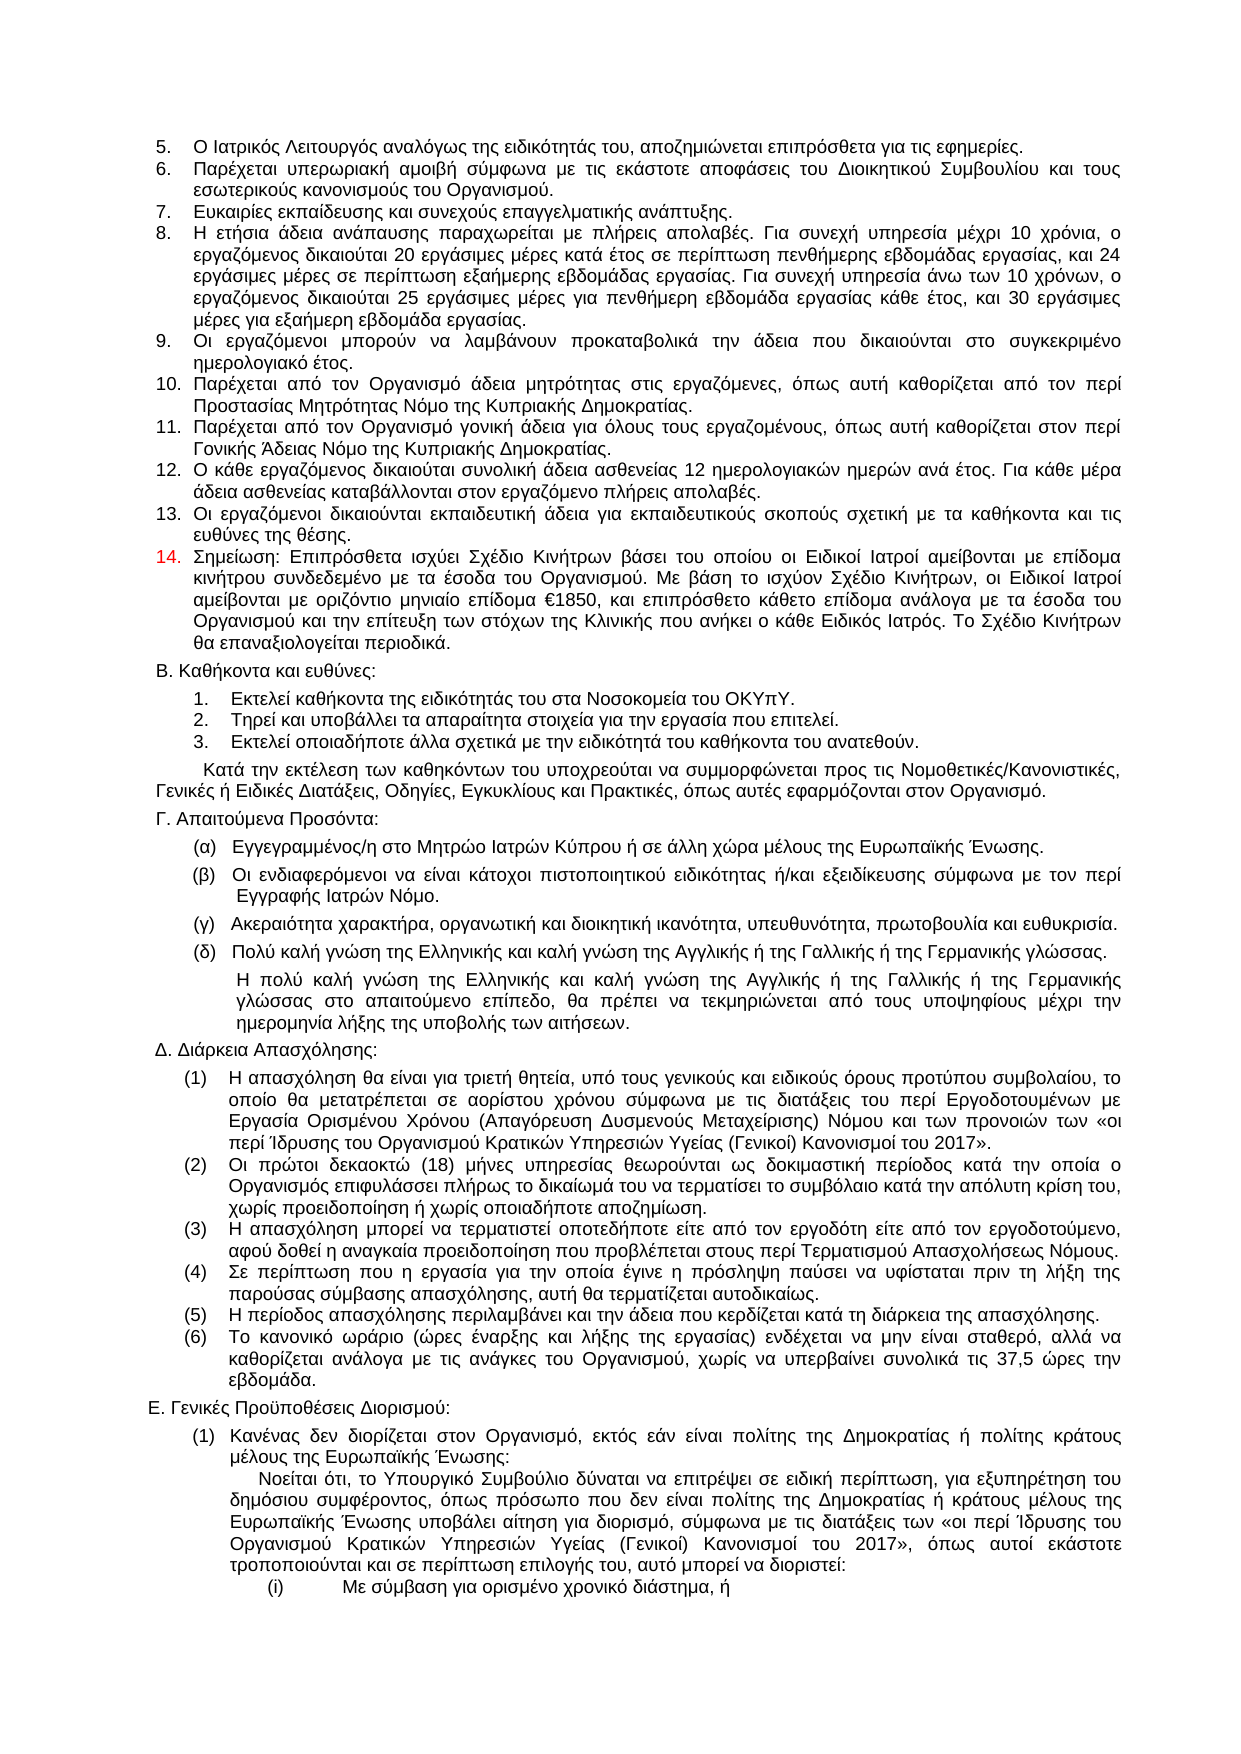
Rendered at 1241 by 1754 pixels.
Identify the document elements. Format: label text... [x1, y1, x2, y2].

list Οι εργαζόμενοι δικαιούνται εκπαιδευτική άδεια για εκπαιδευτικούς σκοπούς σχετική με τα καθήκοντα και τις ευθύνες της θέσης. [156, 502, 1122, 546]
list Η περίοδος απασχόλησης περιλαμβάνει και την άδεια που κερδίζεται κατά τη διάρκεια της απασχόλησης. [207, 1304, 1122, 1326]
list Τηρεί και υποβάλλει τα απαραίτητα στοιχεία για την εργασία που επιτελεί. [193, 709, 1122, 731]
text (α) Εγγεγραμμένος/η στο Μητρώο Ιατρών Κύπρου ή σε άλλη χώρα μέλους της Ευρωπαϊκής Ένωσης. [193, 836, 1122, 857]
list Η ετήσια άδεια ανάπαυσης παραχωρείται με πλήρεις απολαβές. Για συνεχή υπηρεσία μέχρι 10 χρόνια, ο εργαζόμενος δικαιούται 20 εργάσιμες μέρες κατά έτος σε περίπτωση πενθήμερης εβδομάδας εργασίας, και 24 εργάσιμες μέρες σε περίπτωση εξαήμερης εβδομάδας εργασίας. Για συνεχή υπηρεσία άνω των 10 χρόνων, ο εργαζόμενος δικαιούται 25 εργάσιμες μέρες για πενθήμερη εβδομάδα εργασίας κάθε έτος, και 30 εργάσιμες μέρες για εξαήμερη εβδομάδα εργασίας. [156, 222, 1122, 330]
list Το κανονικό ωράριο (ώρες έναρξης και λήξης της εργασίας) ενδέχεται να μην είναι σταθερό, αλλά να καθορίζεται ανάλογα με τις ανάγκες του Οργανισμού, χωρίς να υπερβαίνει συνολικά τις 37,5 ώρες την εβδομάδα. [207, 1326, 1122, 1391]
list Σημείωση: Επιπρόσθετα ισχύει Σχέδιο Κινήτρων βάσει του οποίου οι Ειδικοί Ιατροί αμείβονται με επίδομα κινήτρου συνδεδεμένο με τα έσοδα του Οργανισμού. Με βάση το ισχύον Σχέδιο Κινήτρων, οι Ειδικοί Ιατροί αμείβονται με οριζόντιο μηνιαίο επίδομα €1850, και επιπρόσθετο κάθετο επίδομα ανάλογα με τα έσοδα του Οργανισμού και την επίτευξη των στόχων της Κλινικής που ανήκει ο κάθε Ειδικός Ιατρός. Το Σχέδιο Κινήτρων θα επαναξιολογείται περιοδικά. [156, 546, 1122, 653]
list Παρέχεται από τον Οργανισμό άδεια μητρότητας στις εργαζόμενες, όπως αυτή καθορίζεται από τον περί Προστασίας Μητρότητας Νόμο της Κυπριακής Δημοκρατίας. [156, 373, 1122, 416]
text (δ) Πολύ καλή γνώση της Ελληνικής και καλή γνώση της Αγγλικής ή της Γαλλικής ή της Γερμανικής γλώσσας. [193, 941, 1122, 962]
list Με σύμβαση για ορισμένο χρονικό διάστημα, ή [267, 1576, 1122, 1597]
list Παρέχεται υπερωριακή αμοιβή σύμφωνα με τις εκάστοτε αποφάσεις του Διοικητικού Συμβουλίου και τους εσωτερικούς κανονισμούς του Οργανισμού. [156, 157, 1122, 201]
text (γ) Ακεραιότητα χαρακτήρα, οργανωτική και διοικητική ικανότητα, υπευθυνότητα, πρωτοβουλία και ευθυκρισία. [193, 913, 1122, 934]
list Ευκαιρίες εκπαίδευσης και συνεχούς επαγγελματικής ανάπτυξης. [156, 201, 1122, 222]
list Οι πρώτοι δεκαοκτώ (18) μήνες υπηρεσίας θεωρούνται ως δοκιμαστική περίοδος κατά την οποία ο Οργανισμός επιφυλάσσει πλήρως το δικαίωμά του να τερματίσει το συμβόλαιο κατά την απόλυτη κρίση του, χωρίς προειδοποίηση ή χωρίς οποιαδήποτε αποζημίωση. [207, 1153, 1122, 1218]
list Εκτελεί οποιαδήποτε άλλα σχετικά με την ειδικότητά του καθήκοντα του ανατεθούν. [193, 731, 1122, 752]
text Η πολύ καλή γνώση της Ελληνικής και καλή γνώση της Αγγλικής ή της Γαλλικής ή της Γερμανικής γλώσσας στο απαιτούμενο επίπεδο, θα πρέπει να τεκμηριώνεται από τους υποψηφίους μέχρι την ημερομηνία λήξης της υποβολής των αιτήσεων. [236, 968, 1122, 1033]
text Δ. Διάρκεια Απασχόλησης: [154, 1039, 1122, 1061]
text Κατά την εκτέλεση των καθηκόντων του υποχρεούται να συμμορφώνεται προς τις Νομοθετικές/Κανονιστικές, Γενικές ή Ειδικές Διατάξεις, Οδηγίες, Εγκυκλίους και Πρακτικές, όπως αυτές εφαρμόζονται στον Οργανισμό. [156, 758, 1122, 801]
list Ο κάθε εργαζόμενος δικαιούται συνολική άδεια ασθενείας 12 ημερολογιακών ημερών ανά έτος. Για κάθε μέρα άδεια ασθενείας καταβάλλονται στον εργαζόμενο πλήρεις απολαβές. [156, 459, 1122, 502]
list Η απασχόληση μπορεί να τερματιστεί οποτεδήποτε είτε από τον εργοδότη είτε από τον εργοδοτούμενο, αφού δοθεί η αναγκαία προειδοποίηση που προβλέπεται στους περί Τερματισμού Απασχολήσεως Νόμους. [207, 1218, 1122, 1261]
list Σε περίπτωση που η εργασία για την οποία έγινε η πρόσληψη παύσει να υφίσταται πριν τη λήξη της παρούσας σύμβασης απασχόλησης, αυτή θα τερματίζεται αυτοδικαίως. [207, 1261, 1122, 1304]
list Κανένας δεν διορίζεται στον Οργανισμό, εκτός εάν είναι πολίτης της Δημοκρατίας ή πολίτης κράτους μέλους της Ευρωπαϊκής Ένωσης: [192, 1424, 1122, 1468]
list Εκτελεί καθήκοντα της ειδικότητάς του στα Νοσοκομεία του ΟΚΥπΥ. [193, 687, 1122, 709]
list Νοείται ότι, το Υπουργικό Συμβούλιο δύναται να επιτρέψει σε ειδική περίπτωση, για εξυπηρέτηση του δημόσιου συμφέροντος, όπως πρόσωπο που δεν είναι πολίτης της Δημοκρατίας ή κράτους μέλους της Ευρωπαϊκής Ένωσης υποβάλει αίτηση για διορισμό, σύμφωνα με τις διατάξεις των «οι περί Ίδρυσης του Οργανισμού Κρατικών Υπηρεσιών Υγείας (Γενικοί) Κανονισμοί του 2017», όπως αυτοί εκάστοτε τροποποιούνται και σε περίπτωση επιλογής του, αυτό μπορεί να διοριστεί: [229, 1468, 1122, 1576]
text Β. Καθήκοντα και ευθύνες: [156, 659, 1122, 681]
text Ε. Γενικές Προϋποθέσεις Διορισμού: [148, 1397, 1122, 1418]
list Η απασχόληση θα είναι για τριετή θητεία, υπό τους γενικούς και ειδικούς όρους προτύπου συμβολαίου, το οποίο θα μετατρέπεται σε αορίστου χρόνου σύμφωνα με τις διατάξεις του περί Εργοδοτουμένων με Εργασία Ορισμένου Χρόνου (Απαγόρευση Δυσμενούς Μεταχείρισης) Νόμου και των προνοιών των «οι περί Ίδρυσης του Οργανισμού Κρατικών Υπηρεσιών Υγείας (Γενικοί) Κανονισμοί του 2017». [207, 1067, 1122, 1153]
list Οι εργαζόμενοι μπορούν να λαμβάνουν προκαταβολικά την άδεια που δικαιούνται στο συγκεκριμένο ημερολογιακό έτος. [156, 330, 1122, 373]
text (β) Οι ενδιαφερόμενοι να είναι κάτοχοι πιστοποιητικού ειδικότητας ή/και εξειδίκευσης σύμφωνα με τον περί Εγγραφής Ιατρών Νόμο. [192, 863, 1122, 906]
text Γ. Απαιτούμενα Προσόντα: [156, 808, 1122, 829]
list Ο Ιατρικός Λειτουργός αναλόγως της ειδικότητάς του, αποζημιώνεται επιπρόσθετα για τις εφημερίες. [156, 136, 1122, 157]
list Παρέχεται από τον Οργανισμό γονική άδεια για όλους τους εργαζομένους, όπως αυτή καθορίζεται στον περί Γονικής Άδειας Νόμο της Κυπριακής Δημοκρατίας. [156, 416, 1122, 459]
